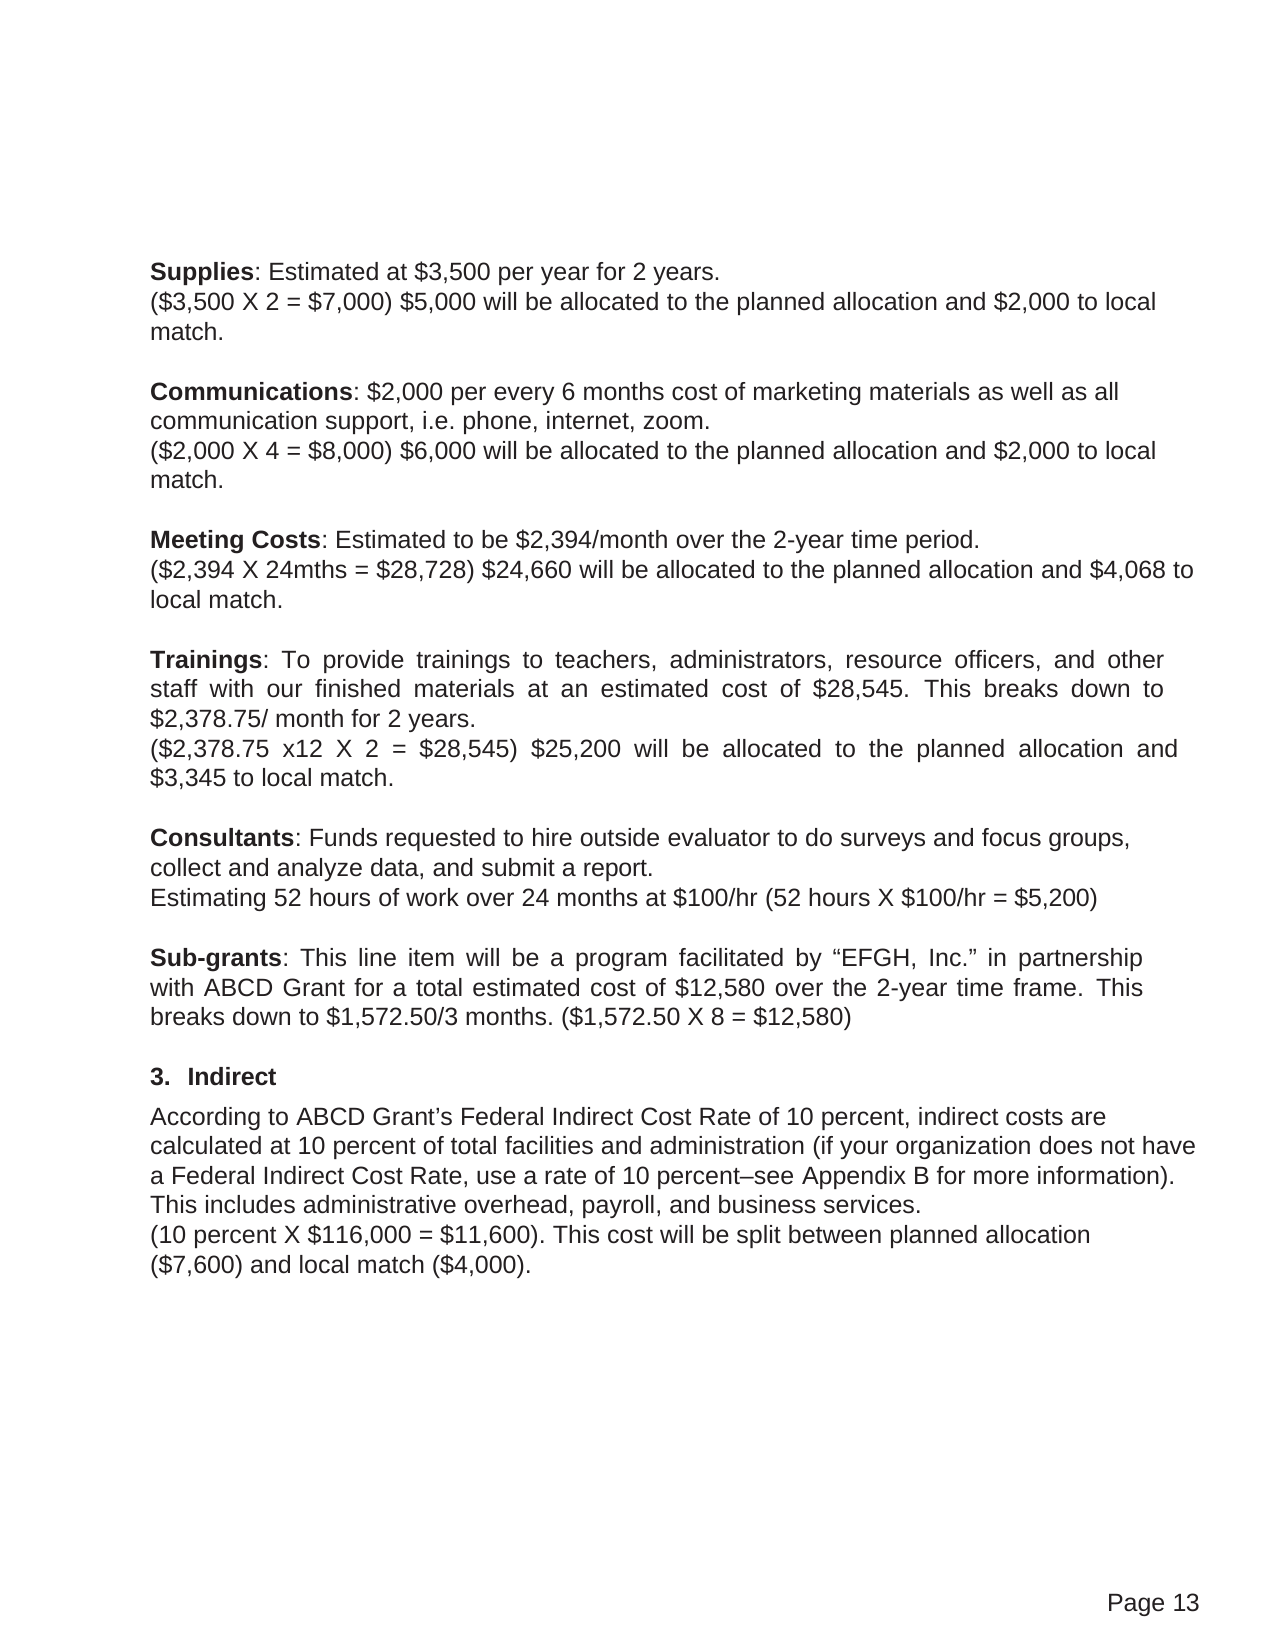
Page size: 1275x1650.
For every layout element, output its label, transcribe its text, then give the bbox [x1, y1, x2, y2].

text Consultants: Funds requested to hire outside evaluator to do surveys and focus groups, [150, 823, 1229, 852]
text Communications: $2,000 per every 6 months cost of marketing materials as well as all communication support, i.e. phone, internet, zoom. [150, 377, 1229, 435]
text ($2,000 X 4 = $8,000) $6,000 will be allocated to the planned allocation and $2,000 to local match. [150, 436, 1189, 494]
text Estimating 52 hours of work over 24 months at $100/hr (52 hours X $100/hr = $5,200) [150, 883, 1229, 912]
text According to ABCD Grant’s Federal Indirect Cost Rate of 10 percent, indirect costs are calculated at 10 percent of total facilities and administration (if your organization does not have a Federal Indirect Cost Rate, use a rate of 10 percent–see Appendix B for more information). This includes administrative overhead, payroll, and business services. [150, 1101, 1200, 1219]
subtitle Indirect [150, 1062, 1229, 1091]
text collect and analyze data, and submit a report. [150, 853, 1229, 882]
text ($2,378.75 x12 X 2 = $28,545) $25,200 will be allocated to the planned allocation and $3,345 to local match. [150, 734, 1179, 792]
text ($3,500 X 2 = $7,000) $5,000 will be allocated to the planned allocation and $2,000 to local match. [150, 287, 1189, 346]
text (10 percent X $116,000 = $11,600). This cost will be split between planned allocation ($7,600) and local match ($4,000). [150, 1220, 1189, 1278]
text Sub-grants: This line item will be a program facilitated by “EFGH, Inc.” in partnership with ABCD Grant for a total estimated cost of $12,580 over the 2-year time frame. This breaks down to $1,572.50/3 months. ($1,572.50 X 8 = $12,580) [150, 943, 1143, 1031]
text Meeting Costs: Estimated to be $2,394/month over the 2-year time period. [150, 525, 1229, 554]
text ($2,394 X 24mths = $28,728) $24,660 will be allocated to the planned allocation and $4,068 to local match. [150, 555, 1229, 613]
text Trainings: To provide trainings to teachers, administrators, resource officers, and other staff with our finished materials at an estimated cost of $28,545. This breaks down to $2,378.75/ month for 2 years. [150, 644, 1164, 732]
text Supplies: Estimated at $3,500 per year for 2 years. [150, 257, 1229, 286]
